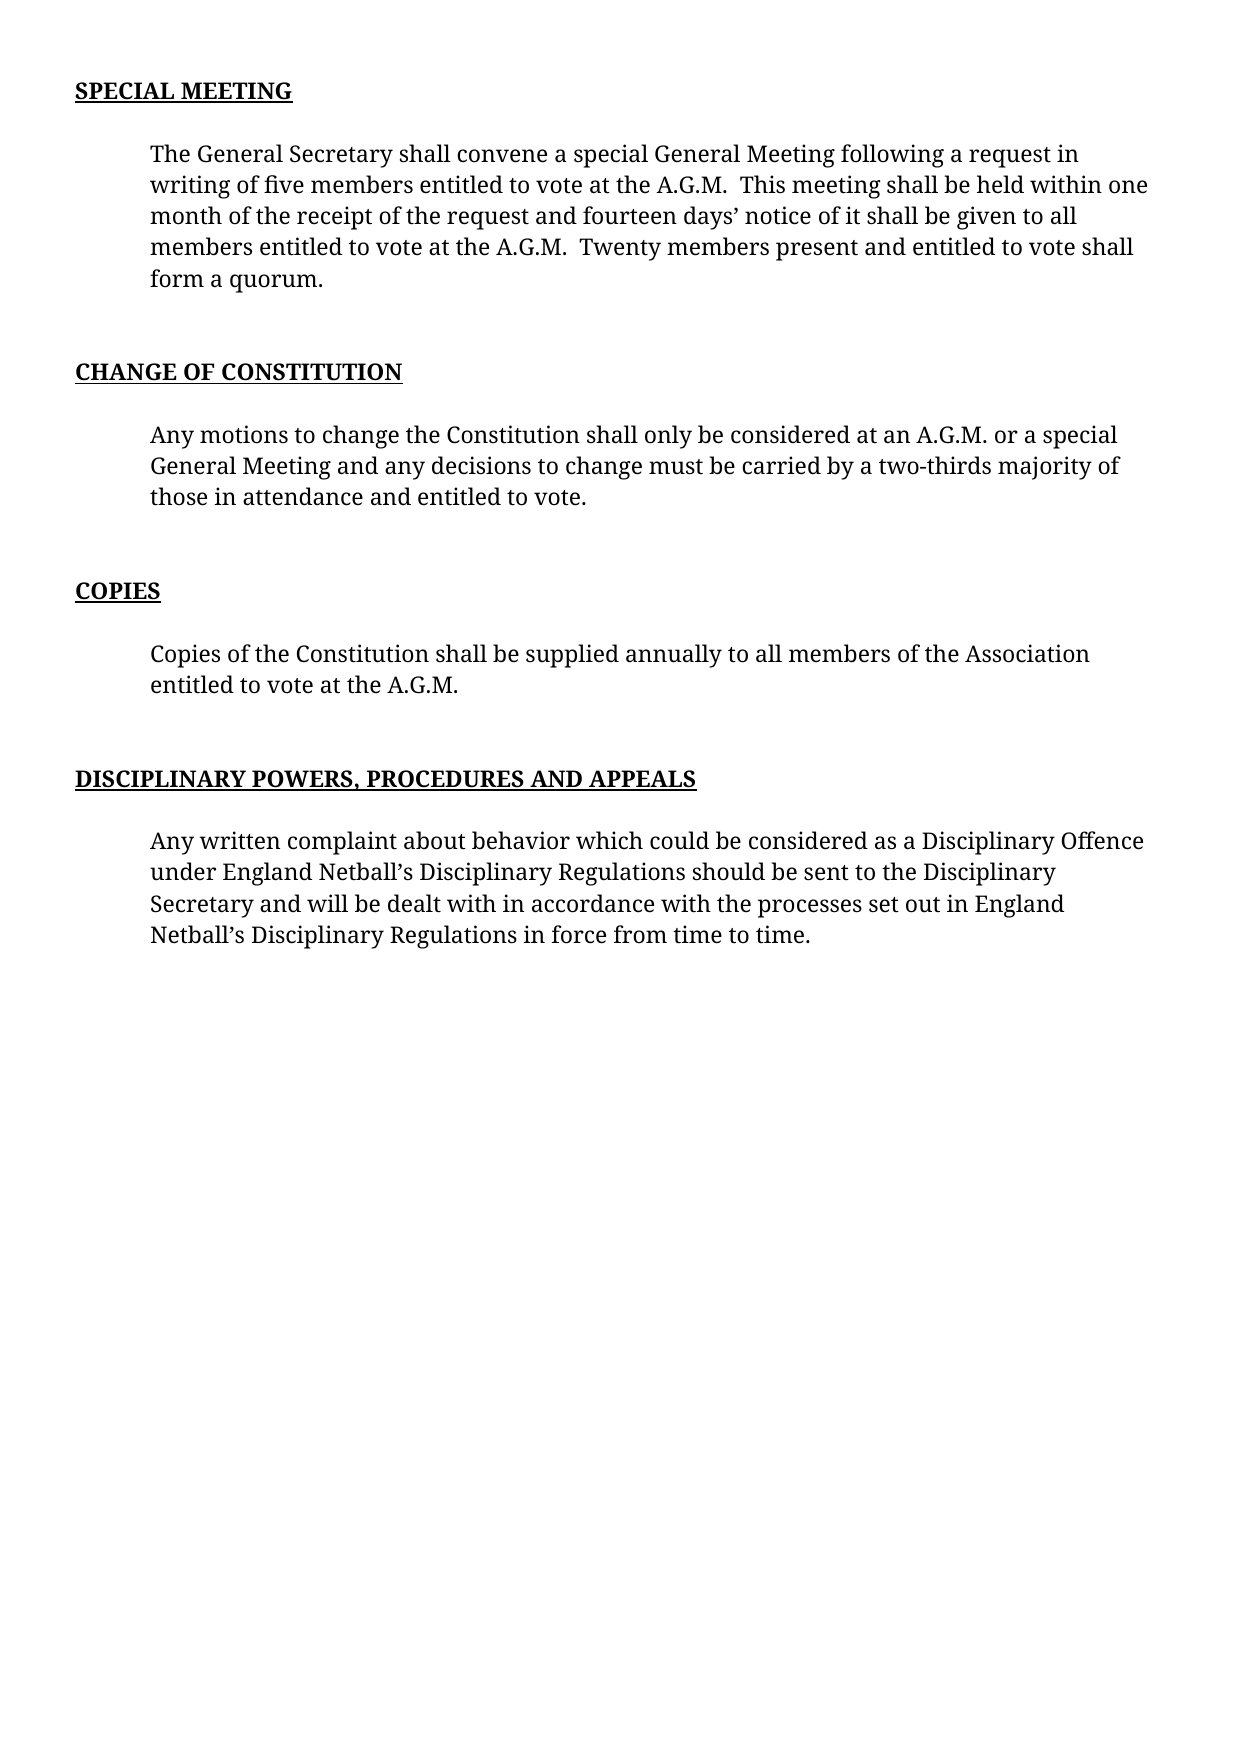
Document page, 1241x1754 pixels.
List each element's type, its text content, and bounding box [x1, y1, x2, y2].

text SPECIAL MEETING [75, 75, 1165, 106]
text The General Secretary shall convene a special General Meeting following a request in writing of five members entitled to vote at the A.G.M. This meeting shall be held within one month of the receipt of the request and fourteen days’ notice of it shall be given to all members entitled to vote at the A.G.M. Twenty members present and entitled to vote shall form a quorum. [150, 137, 1165, 294]
text CHANGE OF CONSTITUTION [75, 356, 1165, 387]
text COPIES [75, 575, 1165, 606]
text Any written complaint about behavior which could be considered as a Disciplinary Offence under England Netball’s Disciplinary Regulations should be sent to the Disciplinary Secretary and will be dealt with in accordance with the processes set out in England Netball’s Disciplinary Regulations in force from time to time. [150, 825, 1165, 950]
text Copies of the Constitution shall be supplied annually to all members of the Association entitled to vote at the A.G.M. [150, 637, 1165, 700]
text DISCIPLINARY POWERS, PROCEDURES AND APPEALS [75, 762, 1165, 794]
text Any motions to change the Constitution shall only be considered at an A.G.M. or a special General Meeting and any decisions to change must be carried by a two-thirds majority of those in attendance and entitled to vote. [150, 419, 1165, 512]
